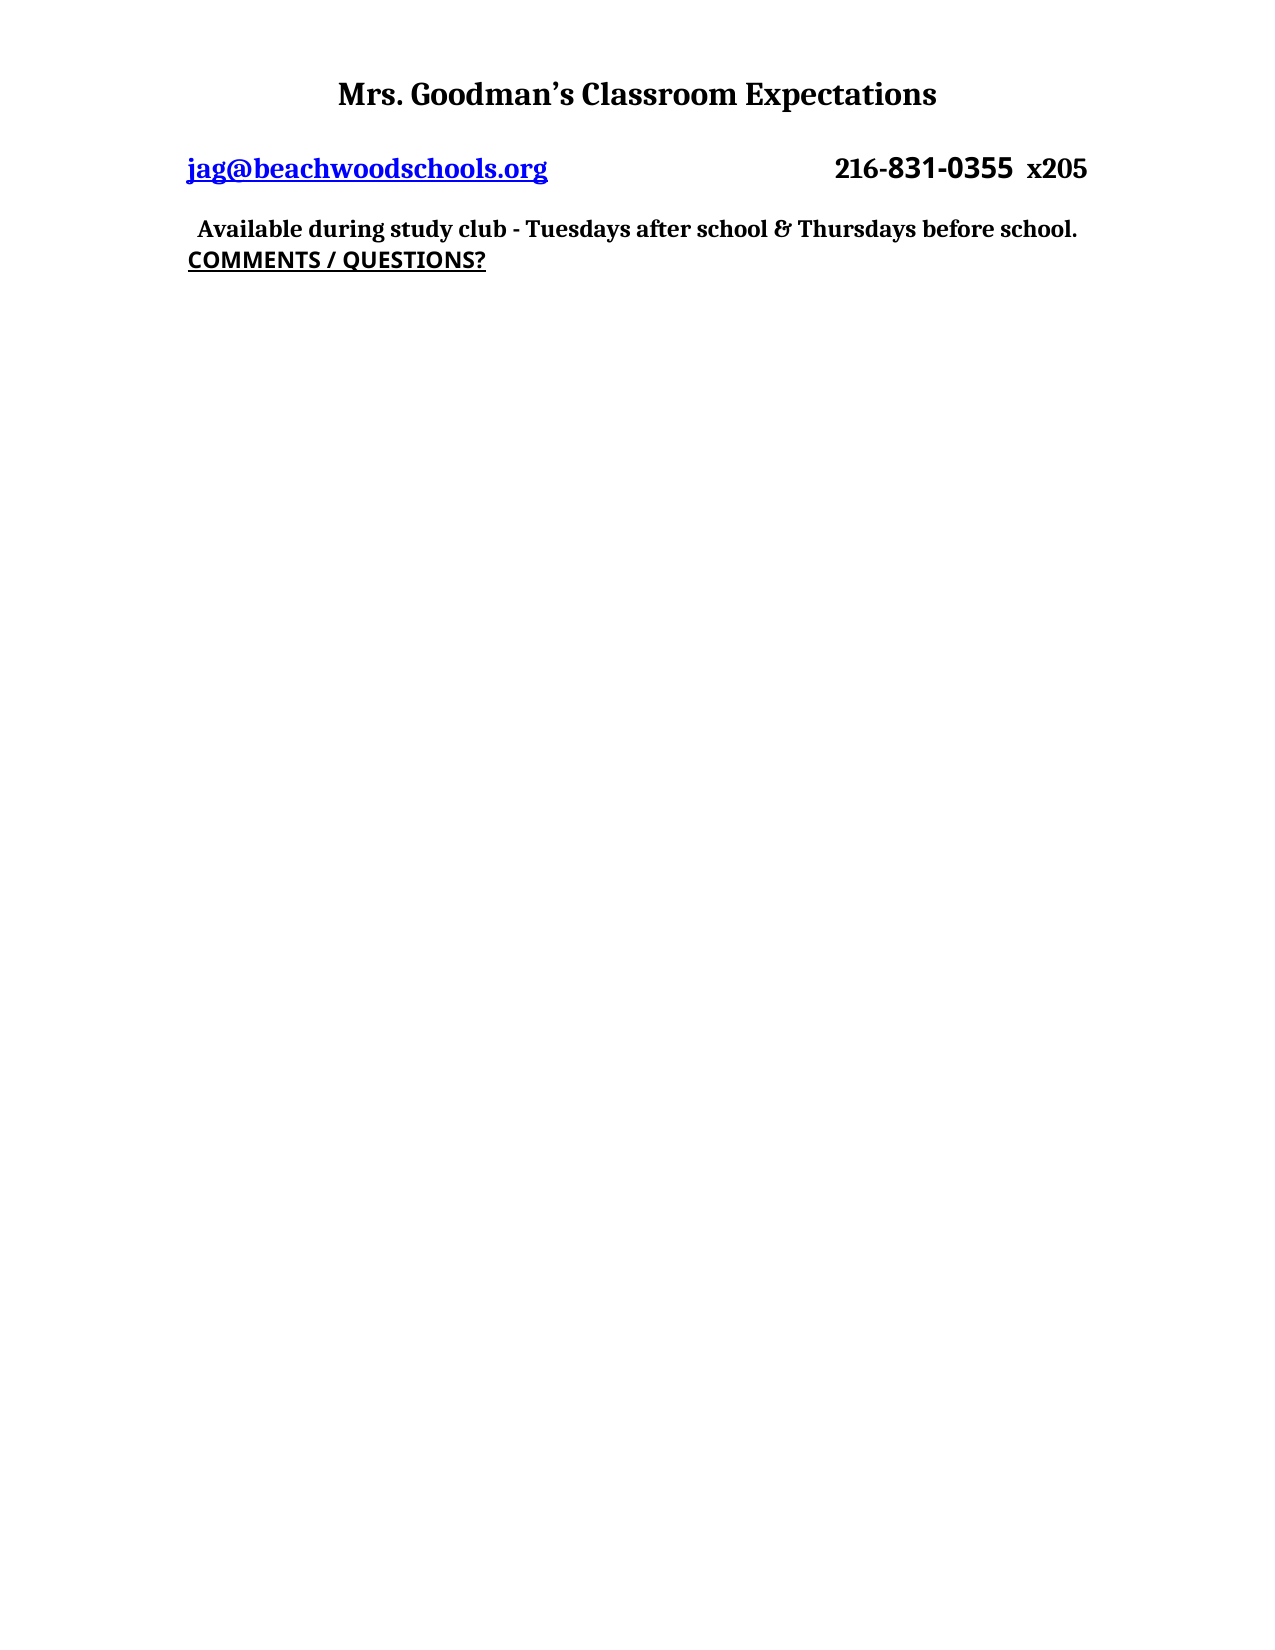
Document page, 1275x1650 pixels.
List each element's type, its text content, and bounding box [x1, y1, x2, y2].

text COMMENTS / QUESTIONS? [187, 244, 1087, 275]
